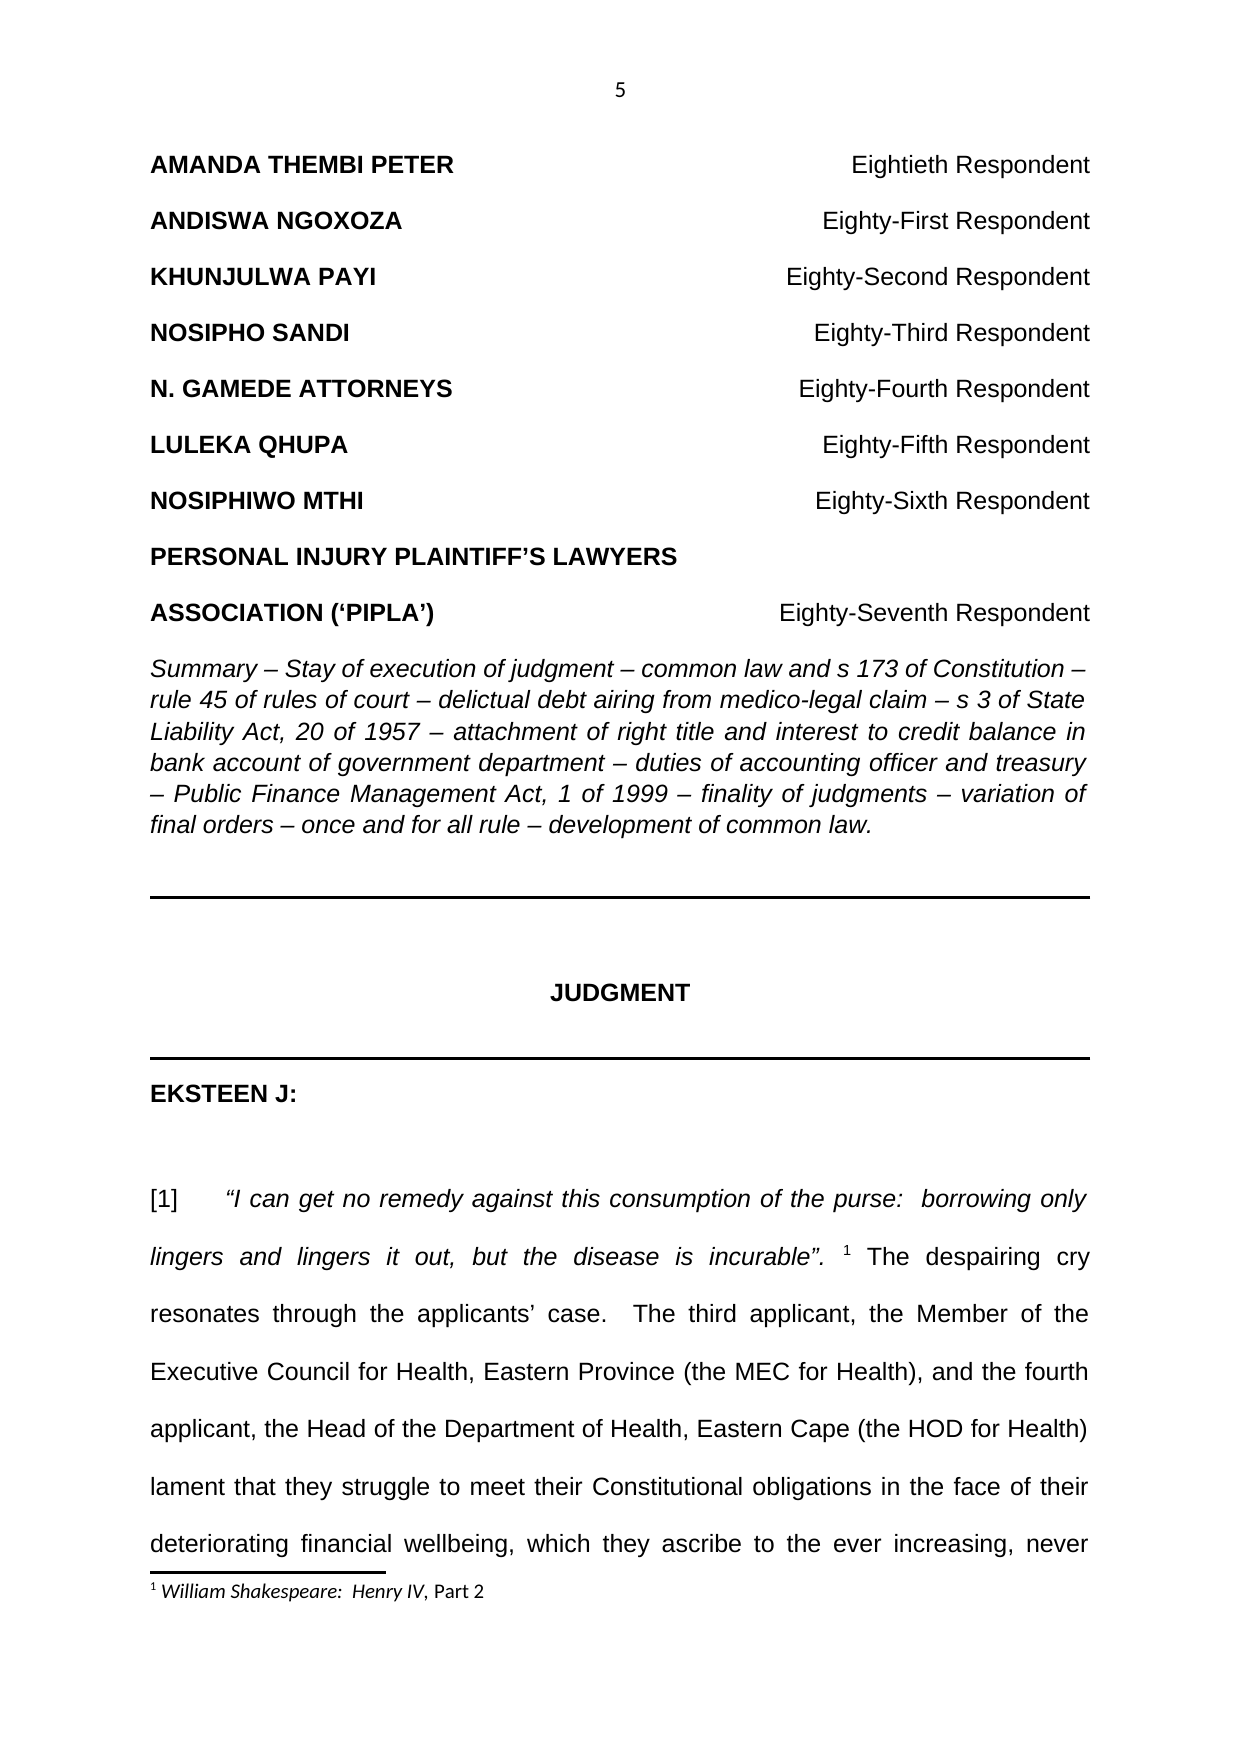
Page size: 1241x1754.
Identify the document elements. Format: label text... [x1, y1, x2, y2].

text NOSIPHIWO MTHI Eighty-Sixth Respondent [150, 486, 1090, 515]
text EKSTEEN J: [150, 1079, 1090, 1108]
text NOSIPHO SANDI Eighty-Third Respondent [150, 318, 1090, 347]
text Summary – Stay of execution of judgment – common law and s 173 of Constitution – rule 45 of rules of court – delictual debt airing from medico-legal claim – s 3 of State Liability Act, 20 of 1957 – attachment of right title and interest to credit balance in bank account of government department – duties of accounting officer and treasury – Public Finance Management Act, 1 of 1999 – finality of judgments – variation of final orders – once and for all rule – development of common law. [150, 654, 1090, 838]
text ASSOCIATION (‘PIPLA’) Eighty-Seventh Respondent [150, 598, 1090, 627]
text AMANDA THEMBI PETER Eightieth Respondent [150, 150, 1090, 179]
text ANDISWA NGOXOZA Eighty-First Respondent [150, 206, 1090, 235]
text N. GAMEDE ATTORNEYS Eighty-Fourth Respondent [150, 374, 1090, 403]
text LULEKA QHUPA Eighty-Fifth Respondent [150, 430, 1090, 459]
text JUDGMENT [150, 978, 1090, 1007]
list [150, 1184, 1090, 1558]
text PERSONAL INJURY PLAINTIFF’S LAWYERS [150, 542, 1090, 571]
text KHUNJULWA PAYI Eighty-Second Respondent [150, 262, 1090, 291]
